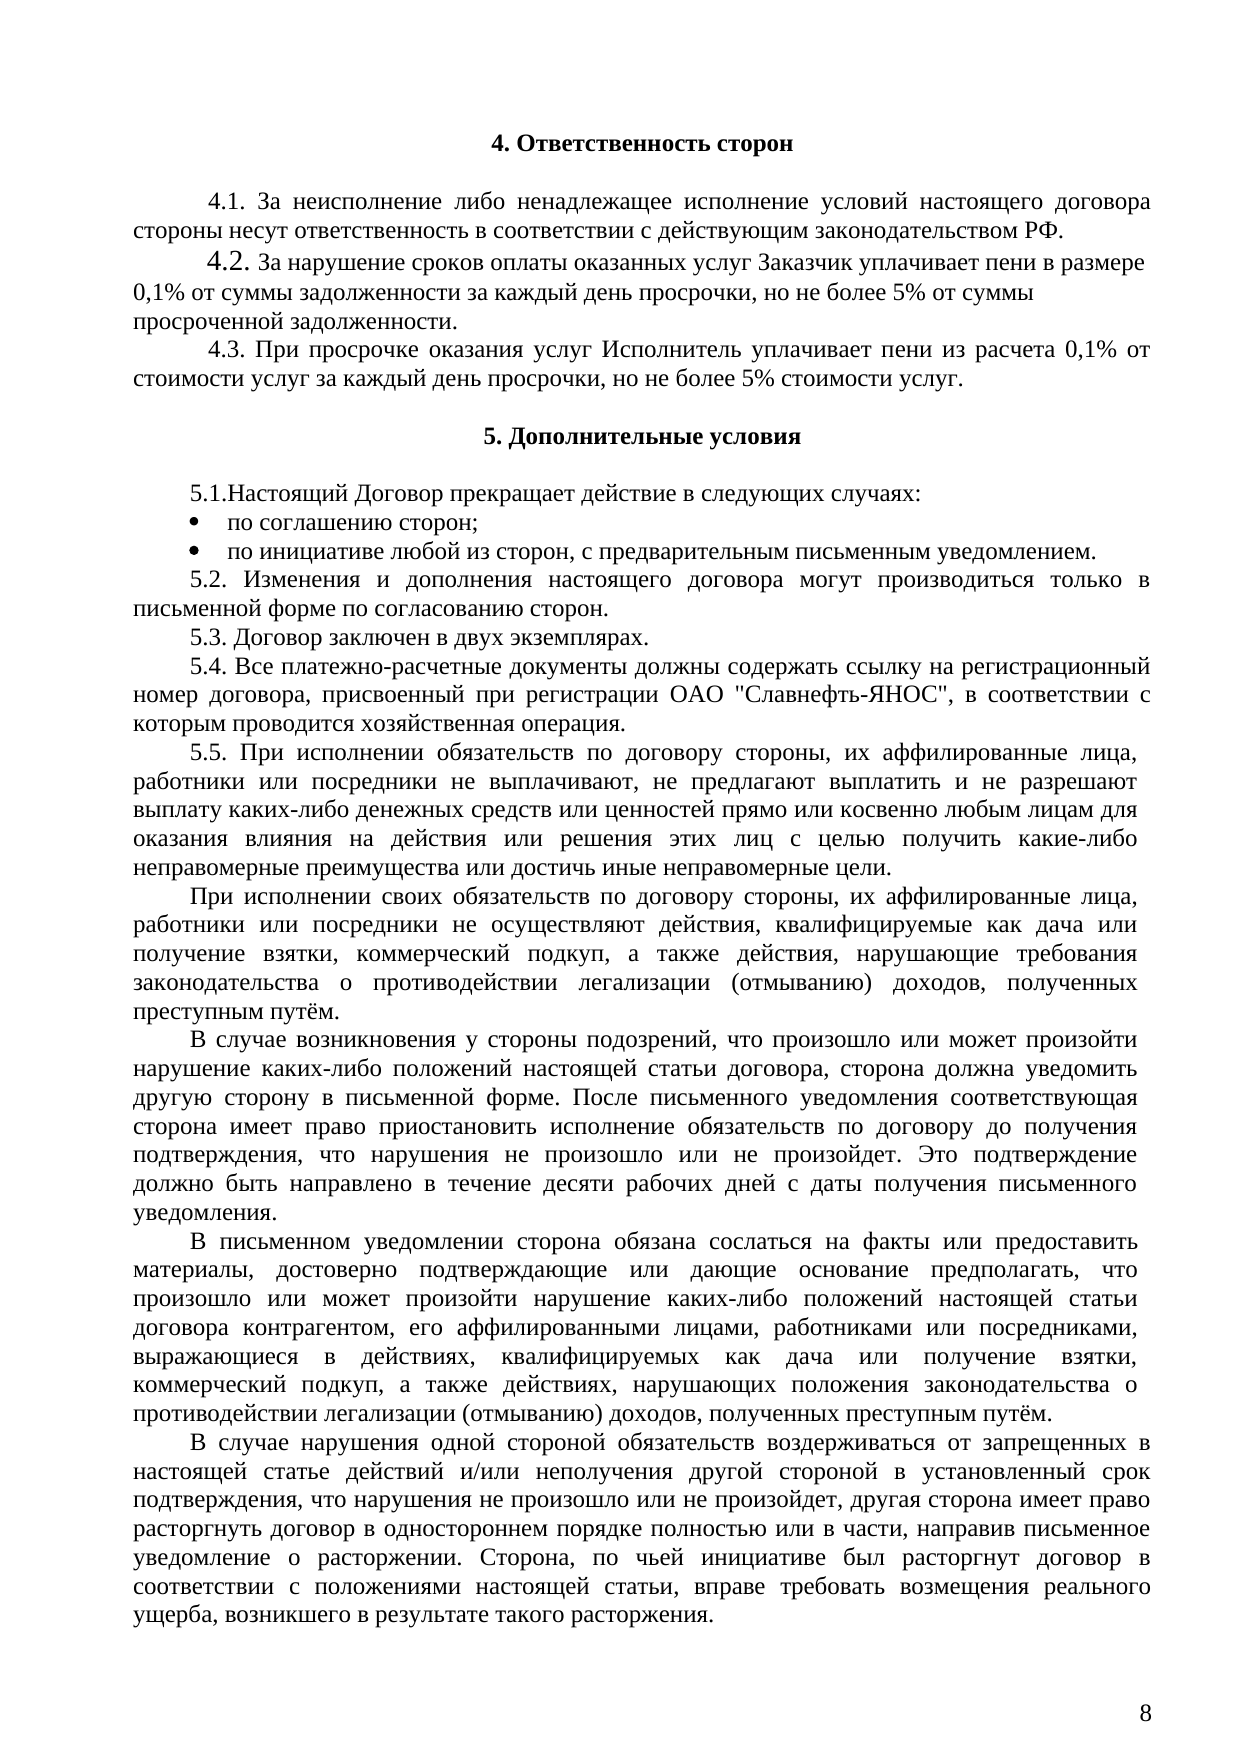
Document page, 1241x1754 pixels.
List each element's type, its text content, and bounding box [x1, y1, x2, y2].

text 5.3. Договор заключен в двух экземплярах. [133, 622, 1152, 651]
text 4. Ответственность сторон [133, 128, 1152, 157]
text 5.2. Изменения и дополнения настоящего договора могут производиться только в письменной форме по согласованию сторон. [133, 564, 1152, 622]
text 5.1.Настоящий Договор прекращает действие в следующих случаях: [133, 478, 1152, 507]
list по инициативе любой из сторон, с предварительным письменным уведомлением. [189, 536, 1152, 564]
text 4.1. За неисполнение либо ненадлежащее исполнение условий настоящего договора стороны несут ответственность в соответствии с действующим законодательством РФ. [133, 186, 1152, 243]
text В письменном уведомлении сторона обязана сослаться на факты или предоставить материалы, достоверно подтверждающие или дающие основание предполагать, что произошло или может произойти нарушение каких-либо положений настоящей статьи договора контрагентом, его аффилированными лицами, работниками или посредниками, выражающиеся в действиях, квалифицируемых как дача или получение взятки, коммерческий подкуп, а также действиях, нарушающих положения законодательства о противодействии легализации (отмыванию) доходов, полученных преступным путём. [133, 1226, 1139, 1427]
text 5. Дополнительные условия [133, 421, 1152, 449]
text 4.2. За нарушение сроков оплаты оказанных услуг Заказчик уплачивает пени в размере 0,1% от суммы задолженности за каждый день просрочки, но не более 5% от суммы просроченной задолженности. [133, 243, 1152, 334]
text 4.3. При просрочке оказания услуг Исполнитель уплачивает пени из расчета 0,1% от стоимости услуг за каждый день просрочки, но не более 5% стоимости услуг. [133, 334, 1152, 392]
text При исполнении своих обязательств по договору стороны, их аффилированные лица, работники или посредники не осуществляют действия, квалифицируемые как дача или получение взятки, коммерческий подкуп, а также действия, нарушающие требования законодательства о противодействии легализации (отмыванию) доходов, полученных преступным путём. [133, 881, 1139, 1024]
list по соглашению сторон; [189, 507, 1152, 536]
text 5.5. При исполнении обязательств по договору стороны, их аффилированные лица, работники или посредники не выплачивают, не предлагают выплатить и не разрешают выплату каких-либо денежных средств или ценностей прямо или косвенно любым лицам для оказания влияния на действия или решения этих лиц с целью получить какие-либо неправомерные преимущества или достичь иные неправомерные цели. [133, 737, 1139, 881]
text В случае возникновения у стороны подозрений, что произошло или может произойти нарушение каких-либо положений настоящей статьи договора, сторона должна уведомить другую сторону в письменной форме. После письменного уведомления соответствующая сторона имеет право приостановить исполнение обязательств по договору до получения подтверждения, что нарушения не произошло или не произойдет. Это подтверждение должно быть направлено в течение десяти рабочих дней с даты получения письменного уведомления. [133, 1024, 1139, 1226]
text В случае нарушения одной стороной обязательств воздерживаться от запрещенных в настоящей статье действий и/или неполучения другой стороной в установленный срок подтверждения, что нарушения не произошло или не произойдет, другая сторона имеет право расторгнуть договор в одностороннем порядке полностью или в части, направив письменное уведомление о расторжении. Сторона, по чьей инициативе был расторгнут договор в соответствии с положениями настоящей статьи, вправе требовать возмещения реального ущерба, возникшего в результате такого расторжения. [133, 1427, 1152, 1628]
text 5.4. Все платежно-расчетные документы должны содержать ссылку на регистрационный номер договора, присвоенный при регистрации ОАО "Славнефть-ЯНОС", в соответствии с которым проводится хозяйственная операция. [133, 651, 1152, 737]
